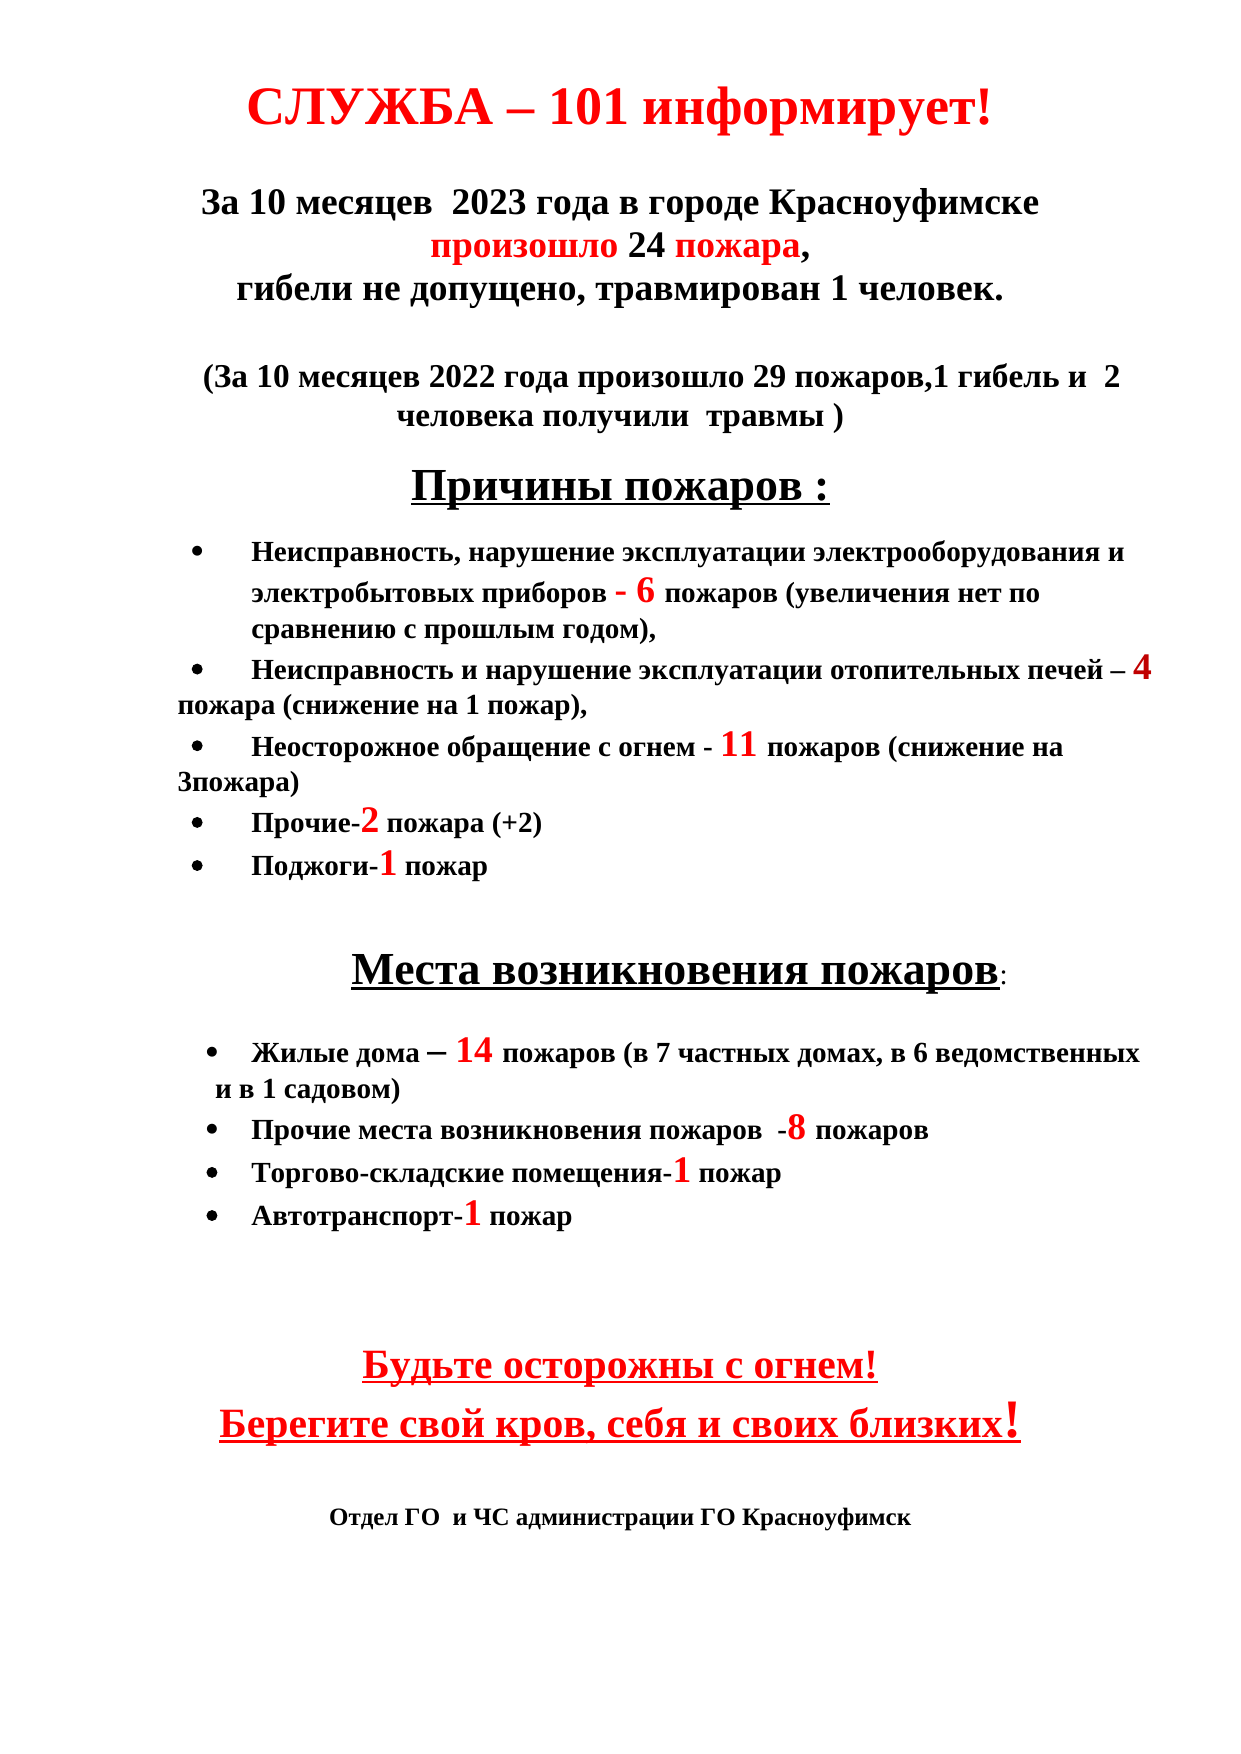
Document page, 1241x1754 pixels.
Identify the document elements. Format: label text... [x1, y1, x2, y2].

subtitle Причины пожаров : [88, 457, 1152, 510]
list Прочие-2 пожара (+2) [177, 798, 1152, 841]
subtitle Отдел ГО и ЧС администрации ГО Красноуфимск [88, 1502, 1152, 1531]
subtitle За 10 месяцев 2023 года в городе Красноуфимске [88, 179, 1152, 222]
text Места возникновения пожаров: [207, 942, 1152, 994]
subtitle СЛУЖБА – 101 информирует! [88, 74, 1152, 136]
subtitle гибели не допущено, травмирован 1 человек. [88, 266, 1152, 309]
subtitle Прочие места возникновения пожаров -8 пожаров [207, 1104, 1152, 1148]
list Неисправность и нарушение эксплуатации отопительных печей – 4 пожара (снижение на 1 пожар), [177, 644, 1152, 721]
subtitle Жилые дома – 14 пожаров (в 7 частных домах, в 6 ведомственных и в 1 садовом) [207, 1028, 1152, 1104]
list Торгово-складские помещения-1 пожар [207, 1148, 1152, 1191]
subtitle Будьте осторожны с огнем! [88, 1339, 1152, 1387]
subtitle произошло 24 пожара, [88, 222, 1152, 266]
list Неосторожное обращение с огнем - 11 пожаров (снижение на 3пожара) [177, 721, 1152, 798]
subtitle Берегите свой кров, себя и своих близких! [88, 1387, 1152, 1449]
subtitle (За 10 месяцев 2022 года произошло 29 пожаров,1 гибель и 2 человека получили травмы ) [88, 357, 1152, 433]
list Поджоги-1 пожар [177, 841, 1152, 884]
subtitle Неисправность, нарушение эксплуатации электрооборудования и электробытовых приборов - 6 пожаров (увеличения нет по сравнению с прошлым годом), [192, 534, 1152, 644]
list Автотранспорт-1 пожар [207, 1191, 1152, 1234]
